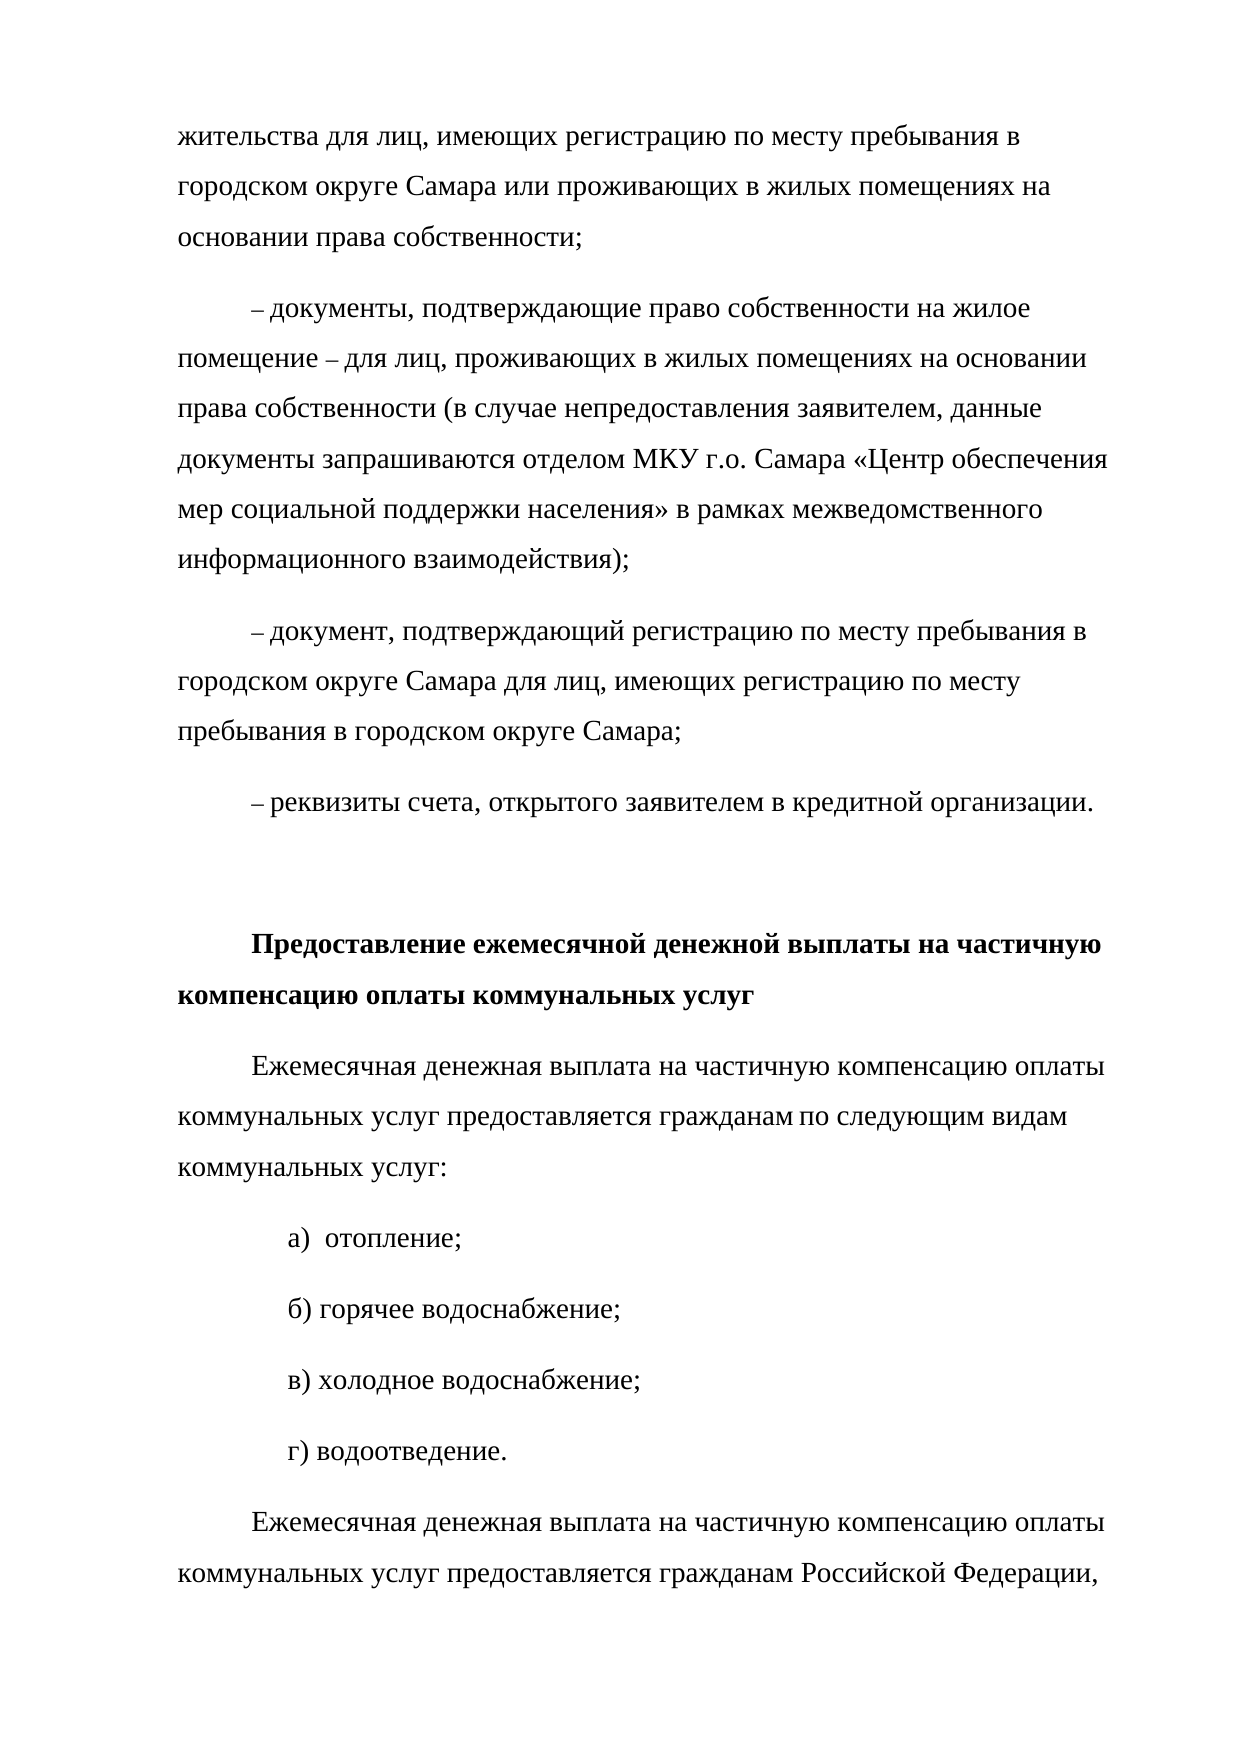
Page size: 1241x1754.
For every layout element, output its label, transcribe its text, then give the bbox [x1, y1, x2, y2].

text г) водоотведение. [177, 1433, 1152, 1467]
text – документ, подтверждающий регистрацию по месту пребывания в городском округе Самара для лиц, имеющих регистрацию по месту пребывания в городском округе Самара; [177, 613, 1152, 747]
text б) горячее водоснабжение; [177, 1291, 1152, 1324]
text а) отопление; [177, 1220, 1152, 1253]
text – реквизиты счета, открытого заявителем в кредитной организации. [177, 784, 1152, 818]
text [177, 118, 1152, 252]
text Ежемесячная денежная выплата на частичную компенсацию оплаты коммунальных услуг предоставляется гражданам по следующим видам коммунальных услуг: [177, 1048, 1152, 1182]
text – документы, подтверждающие право собственности на жилое помещение – для лиц, проживающих в жилых помещениях на основании права собственности (в случае непредоставления заявителем, данные документы запрашиваются отделом МКУ г.о. Самара «Центр обеспечения мер социальной поддержки населения» в рамках межведомственного информационного взаимодействия); [177, 290, 1152, 575]
text в) холодное водоснабжение; [177, 1362, 1152, 1396]
text Предоставление ежемесячной денежной выплаты на частичную компенсацию оплаты коммунальных услуг [177, 927, 1152, 1011]
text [177, 1504, 1152, 1588]
